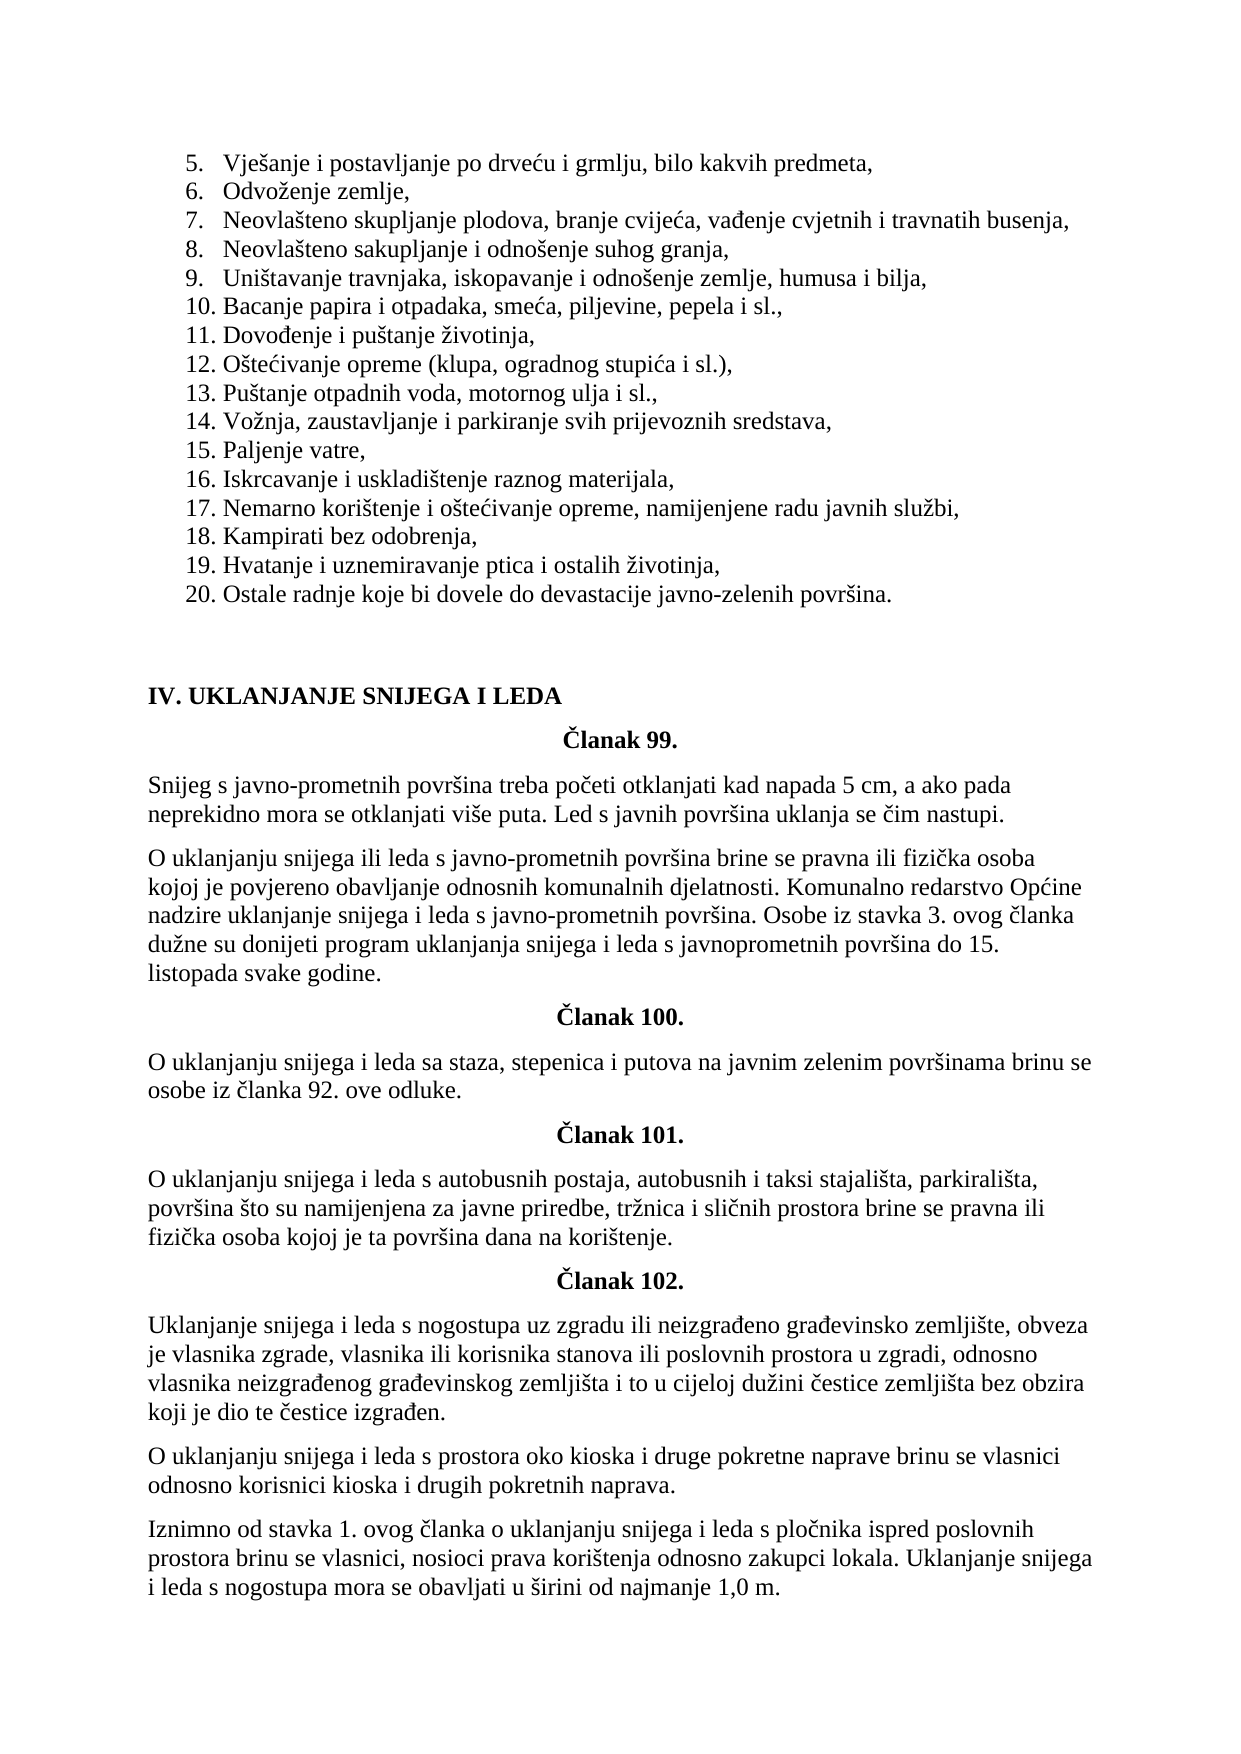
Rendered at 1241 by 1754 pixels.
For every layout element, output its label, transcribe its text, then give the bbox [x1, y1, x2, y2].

list Paljenje vatre, [185, 435, 1093, 464]
text IV. UKLANJANJE SNIJEGA I LEDA [148, 681, 1093, 710]
text Snijeg s javno-prometnih površina treba početi otklanjati kad napada 5 cm, a ako pada neprekidno mora se otklanjati više puta. Led s javnih površina uklanja se čim nastupi. [148, 770, 1093, 827]
text O uklanjanju snijega i leda s autobusnih postaja, autobusnih i taksi stajališta, parkirališta, površina što su namijenjena za javne priredbe, tržnica i sličnih prostora brine se pravna ili fizička osoba kojoj je ta površina dana na korištenje. [148, 1164, 1093, 1251]
text Iznimno od stavka 1. ovog članka o uklanjanju snijega i leda s pločnika ispred poslovnih prostora brinu se vlasnici, nosioci prava korištenja odnosno zakupci lokala. Uklanjanje snijega i leda s nogostupa mora se obavljati u širini od najmanje 1,0 m. [148, 1514, 1093, 1601]
text Članak 100. [148, 1002, 1093, 1031]
list Hvatanje i uznemiravanje ptica i ostalih životinja, [185, 550, 1093, 579]
list Odvoženje zemlje, [185, 176, 1093, 205]
list Puštanje otpadnih voda, motornog ulja i sl., [185, 378, 1093, 406]
list Ostale radnje koje bi dovele do devastacije javno-zelenih površina. [185, 579, 1093, 608]
text Članak 101. [148, 1120, 1093, 1149]
list Bacanje papira i otpadaka, smeća, piljevine, pepela i sl., [185, 291, 1093, 320]
list Iskrcavanje i uskladištenje raznog materijala, [185, 464, 1093, 493]
list Neovlašteno skupljanje plodova, branje cvijeća, vađenje cvjetnih i travnatih busenja, [185, 205, 1093, 234]
list Vožnja, zaustavljanje i parkiranje svih prijevoznih sredstava, [185, 406, 1093, 435]
list Vješanje i postavljanje po drveću i grmlju, bilo kakvih predmeta, [185, 148, 1093, 176]
list Dovođenje i puštanje životinja, [185, 320, 1093, 349]
list Neovlašteno sakupljanje i odnošenje suhog granja, [185, 234, 1093, 263]
text Uklanjanje snijega i leda s nogostupa uz zgradu ili neizgrađeno građevinsko zemljište, obveza je vlasnika zgrade, vlasnika ili korisnika stanova ili poslovnih prostora u zgradi, odnosno vlasnika neizgrađenog građevinskog zemljišta i to u cijeloj dužini čestice zemljišta bez obzira koji je dio te čestice izgrađen. [148, 1311, 1093, 1426]
list Kampirati bez odobrenja, [185, 521, 1093, 550]
text Članak 102. [148, 1266, 1093, 1295]
list Uništavanje travnjaka, iskopavanje i odnošenje zemlje, humusa i bilja, [185, 263, 1093, 291]
list Oštećivanje opreme (klupa, ogradnog stupića i sl.), [185, 349, 1093, 378]
list Nemarno korištenje i oštećivanje opreme, namijenjene radu javnih službi, [185, 493, 1093, 521]
text O uklanjanju snijega i leda s prostora oko kioska i druge pokretne naprave brinu se vlasnici odnosno korisnici kioska i drugih pokretnih naprava. [148, 1441, 1093, 1499]
text Članak 99. [148, 726, 1093, 754]
text O uklanjanju snijega ili leda s javno-prometnih površina brine se pravna ili fizička osoba kojoj je povjereno obavljanje odnosnih komunalnih djelatnosti. Komunalno redarstvo Općine nadzire uklanjanje snijega i leda s javno-prometnih površina. Osobe iz stavka 3. ovog članka dužne su donijeti program uklanjanja snijega i leda s javnoprometnih površina do 15. listopada svake godine. [148, 843, 1093, 987]
text O uklanjanju snijega i leda sa staza, stepenica i putova na javnim zelenim površinama brinu se osobe iz članka 92. ove odluke. [148, 1047, 1093, 1104]
